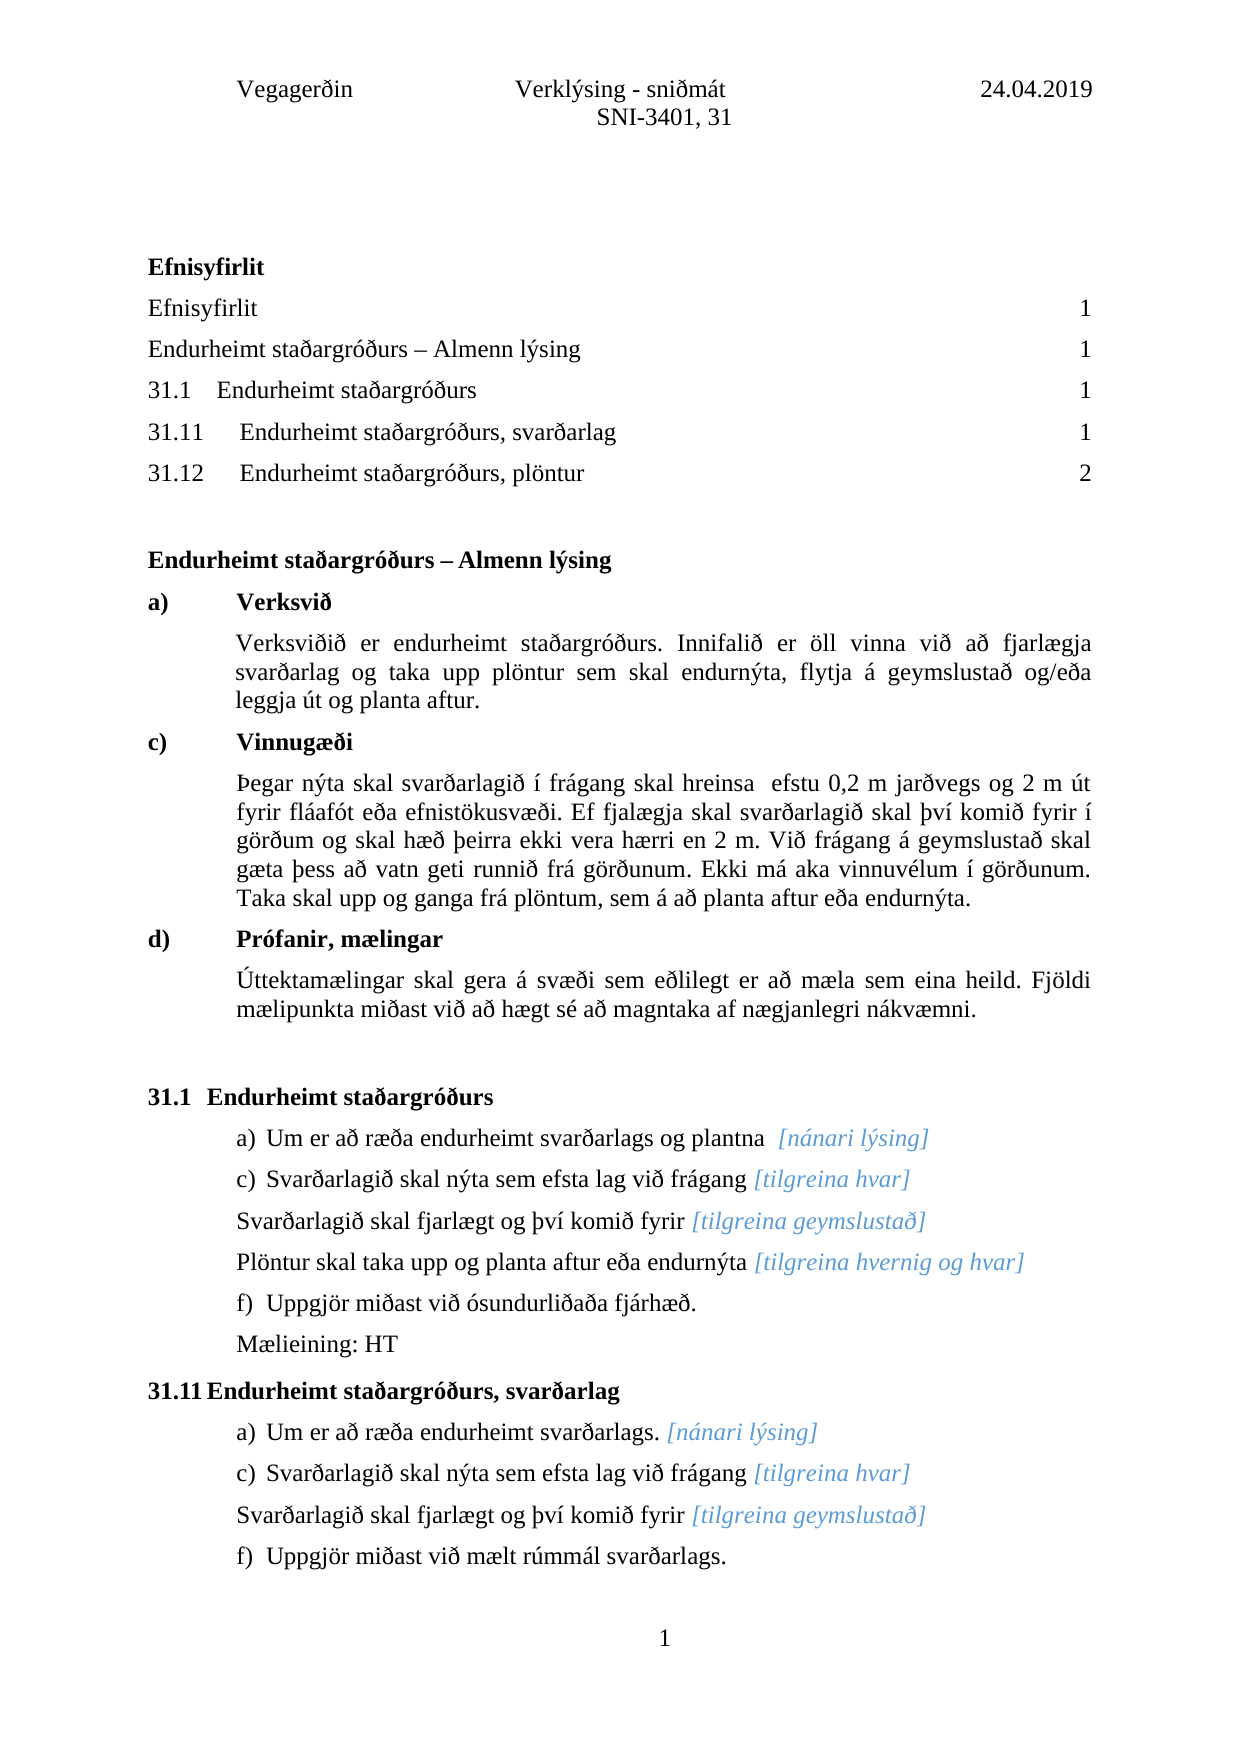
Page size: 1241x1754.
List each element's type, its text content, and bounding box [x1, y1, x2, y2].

text c) Vinnugæði [148, 727, 1093, 756]
text Plöntur skal taka upp og planta aftur eða endurnýta [tilgreina hvernig og hvar] [236, 1247, 1093, 1276]
text Þegar nýta skal svarðarlagið í frágang skal hreinsa efstu 0,2 m jarðvegs og 2 m út fyrir fláafót eða efnistökusvæði. Ef fjalægja skal svarðarlagið skal því komið fyrir í görðum og skal hæð þeirra ekki vera hærri en 2 m. Við frágang á geymslustað skal gæta þess að vatn geti runnið frá görðunum. Ekki má aka vinnuvélum í görðunum. Taka skal upp og ganga frá plöntum, sem á að planta aftur eða endurnýta. [236, 768, 1093, 912]
text a) Um er að ræða endurheimt svarðarlags og plantna [nánari lýsing] [236, 1123, 1093, 1152]
text Úttektamælingar skal gera á svæði sem eðlilegt er að mæla sem eina heild. Fjöldi mælipunkta miðast við að hægt sé að magntaka af nægjanlegri nákvæmni. [236, 966, 1093, 1023]
text Svarðarlagið skal fjarlægt og því komið fyrir [tilgreina geymslustað] [236, 1206, 1093, 1234]
text d) Prófanir, mælingar [148, 924, 1093, 953]
text f) Uppgjör miðast við ósundurliðaða fjárhæð. [236, 1288, 1093, 1317]
text a) Verksvið [148, 587, 1093, 616]
text 31.1 Endurheimt staðargróðurs [148, 1082, 1088, 1111]
text Verksviðið er endurheimt staðargróðurs. Innifalið er öll vinna við að fjarlægja svarðarlag og taka upp plöntur sem skal endurnýta, flytja á geymslustað og/eða leggja út og planta aftur. [148, 628, 1093, 714]
text Endurheimt staðargróðurs – Almenn lýsing [148, 546, 1088, 574]
text a) Um er að ræða endurheimt svarðarlags. [nánari lýsing] [236, 1417, 1093, 1446]
text f) Uppgjör miðast við mælt rúmmál svarðarlags. [236, 1541, 1093, 1570]
text Svarðarlagið skal fjarlægt og því komið fyrir [tilgreina geymslustað] [236, 1500, 1093, 1528]
text c) Svarðarlagið skal nýta sem efsta lag við frágang [tilgreina hvar] [236, 1458, 1093, 1487]
text 31.11 Endurheimt staðargróðurs, svarðarlag [148, 1376, 1088, 1405]
text c) Svarðarlagið skal nýta sem efsta lag við frágang [tilgreina hvar] [236, 1164, 1093, 1193]
text Mælieining: HT [236, 1329, 1093, 1358]
